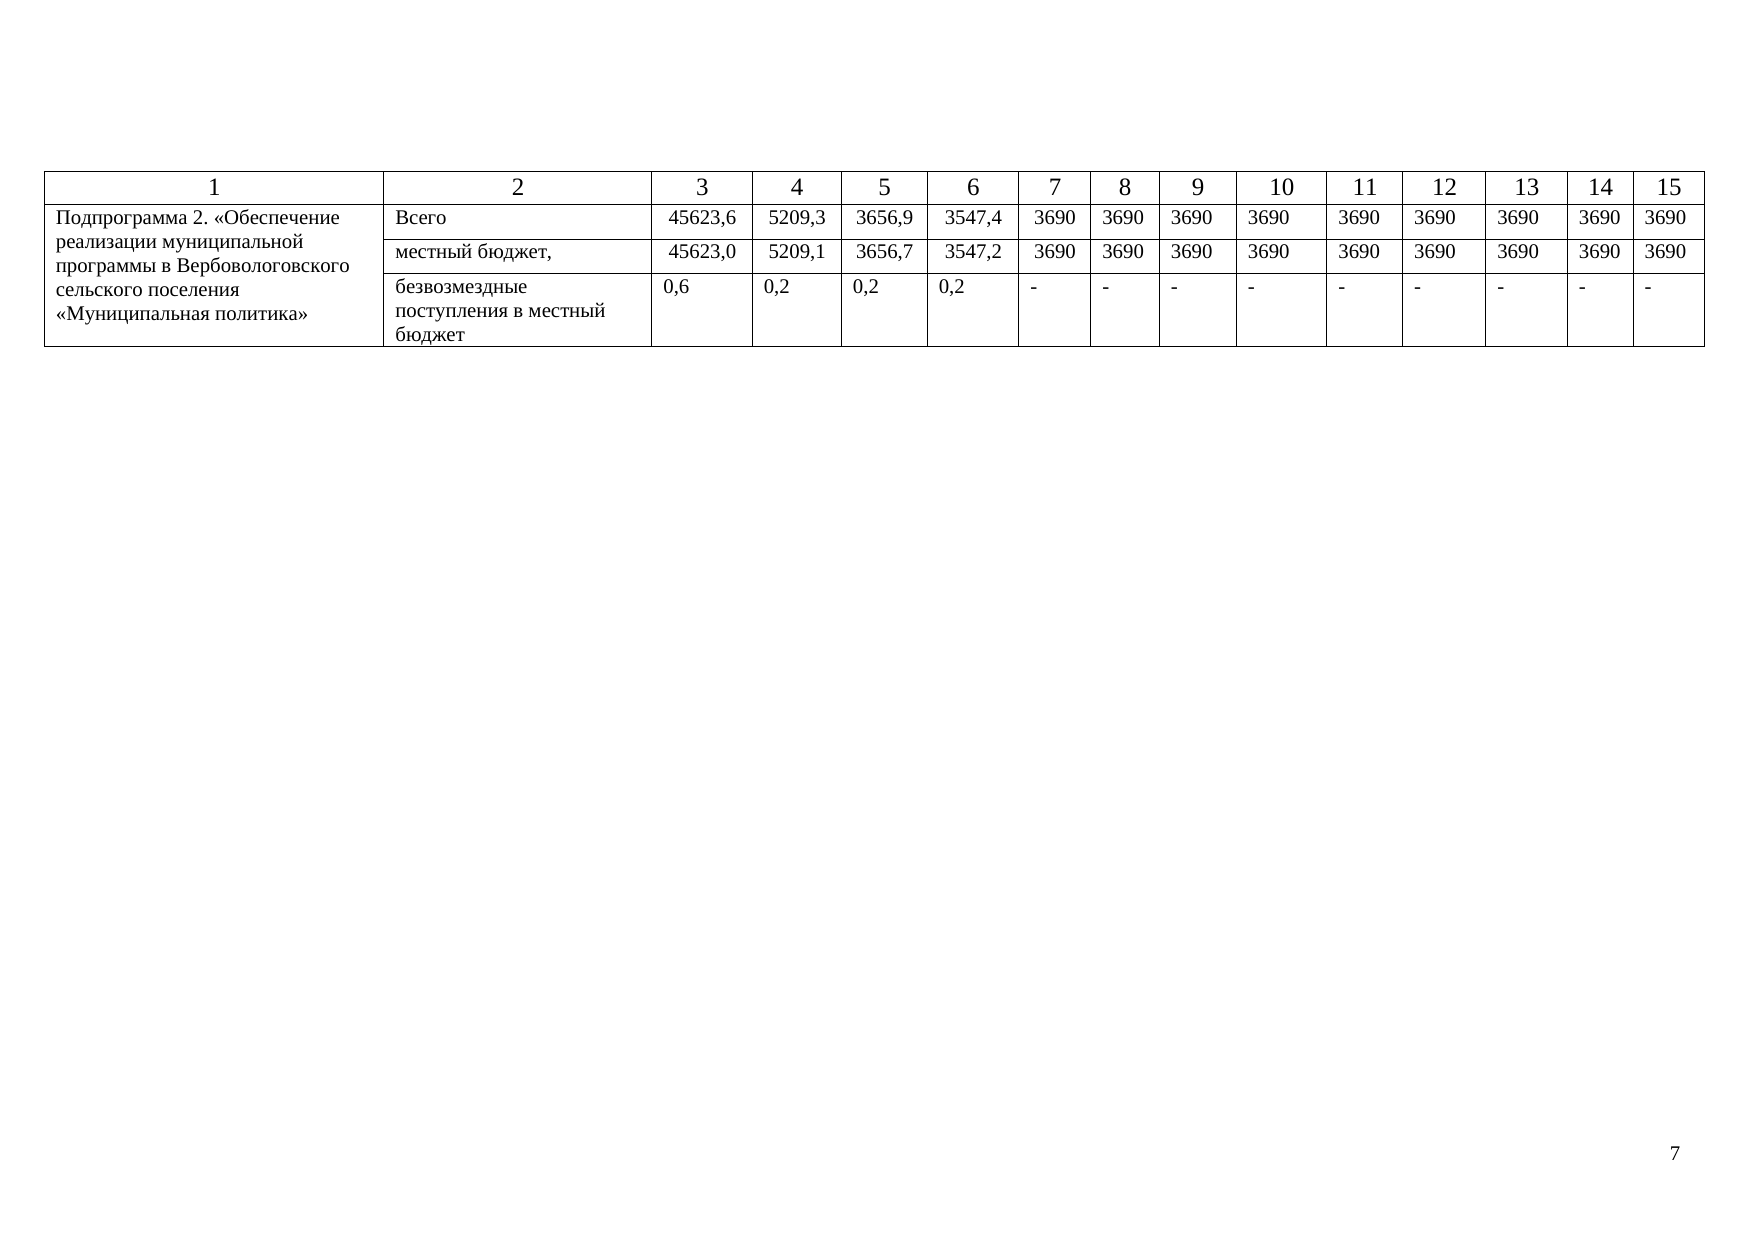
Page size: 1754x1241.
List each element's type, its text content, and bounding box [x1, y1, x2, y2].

table_cell 3690 [1568, 205, 1633, 238]
table_cell 3690 [1634, 240, 1704, 273]
table_header 11 [1327, 172, 1402, 204]
table_cell 3690 [1160, 240, 1236, 273]
table_cell - [1568, 274, 1633, 346]
table_cell 3690 [1091, 205, 1159, 238]
table_header 9 [1160, 172, 1236, 204]
table_header 10 [1237, 172, 1326, 204]
table_header 3 [652, 172, 752, 204]
table_cell 3690 [1568, 240, 1633, 273]
table_cell 3690 [1237, 205, 1326, 238]
table_header 4 [753, 172, 841, 204]
table_cell 3690 [1327, 240, 1402, 273]
table_cell 0,2 [842, 274, 927, 346]
table_cell 3547,4 [928, 205, 1018, 238]
table_header 6 [928, 172, 1018, 204]
table_cell - [1327, 274, 1402, 346]
table_header 2 [384, 172, 651, 204]
table_cell - [1486, 274, 1567, 346]
table_cell 3656,9 [842, 205, 927, 238]
table_cell 3690 [1634, 205, 1704, 238]
table_cell - [1237, 274, 1326, 346]
table_cell 45623,0 [652, 240, 752, 273]
table_cell 3690 [1160, 205, 1236, 238]
table_cell 3690 [1019, 240, 1090, 273]
table_cell 3690 [1091, 240, 1159, 273]
table_cell местный бюджет, [384, 240, 651, 273]
table_cell - [1019, 274, 1090, 346]
table_cell 0,2 [753, 274, 841, 346]
table_header 15 [1634, 172, 1704, 204]
table_cell 3656,7 [842, 240, 927, 273]
table_cell 3690 [1237, 240, 1326, 273]
table_header 7 [1019, 172, 1090, 204]
table_cell 5209,3 [753, 205, 841, 238]
table_cell 3690 [1486, 240, 1567, 273]
table_cell 0,2 [928, 274, 1018, 346]
table_header 14 [1568, 172, 1633, 204]
table_cell - [1403, 274, 1485, 346]
table_cell безвозмездные поступления в местный бюджет [384, 274, 651, 346]
table_cell - [1091, 274, 1159, 346]
table_cell 3690 [1403, 205, 1485, 238]
table_cell 3690 [1327, 205, 1402, 238]
table_cell 3690 [1403, 240, 1485, 273]
table_cell 3547,2 [928, 240, 1018, 273]
table_header 13 [1486, 172, 1567, 204]
table_cell 45623,6 [652, 205, 752, 238]
table_cell - [1634, 274, 1704, 346]
table_cell Всего [384, 205, 651, 238]
table_cell 3690 [1486, 205, 1567, 238]
table_header 8 [1091, 172, 1159, 204]
table_cell Подпрограмма 2. «Обеспечение реализации муниципальной программы в Вербовологовского сельского поселения «Муниципальная политика» [45, 205, 383, 346]
table_cell - [1160, 274, 1236, 346]
table_cell 3690 [1019, 205, 1090, 238]
table_header 1 [45, 172, 383, 204]
table_header 12 [1403, 172, 1485, 204]
table_cell 5209,1 [753, 240, 841, 273]
table_cell 0,6 [652, 274, 752, 346]
table_header 5 [842, 172, 927, 204]
